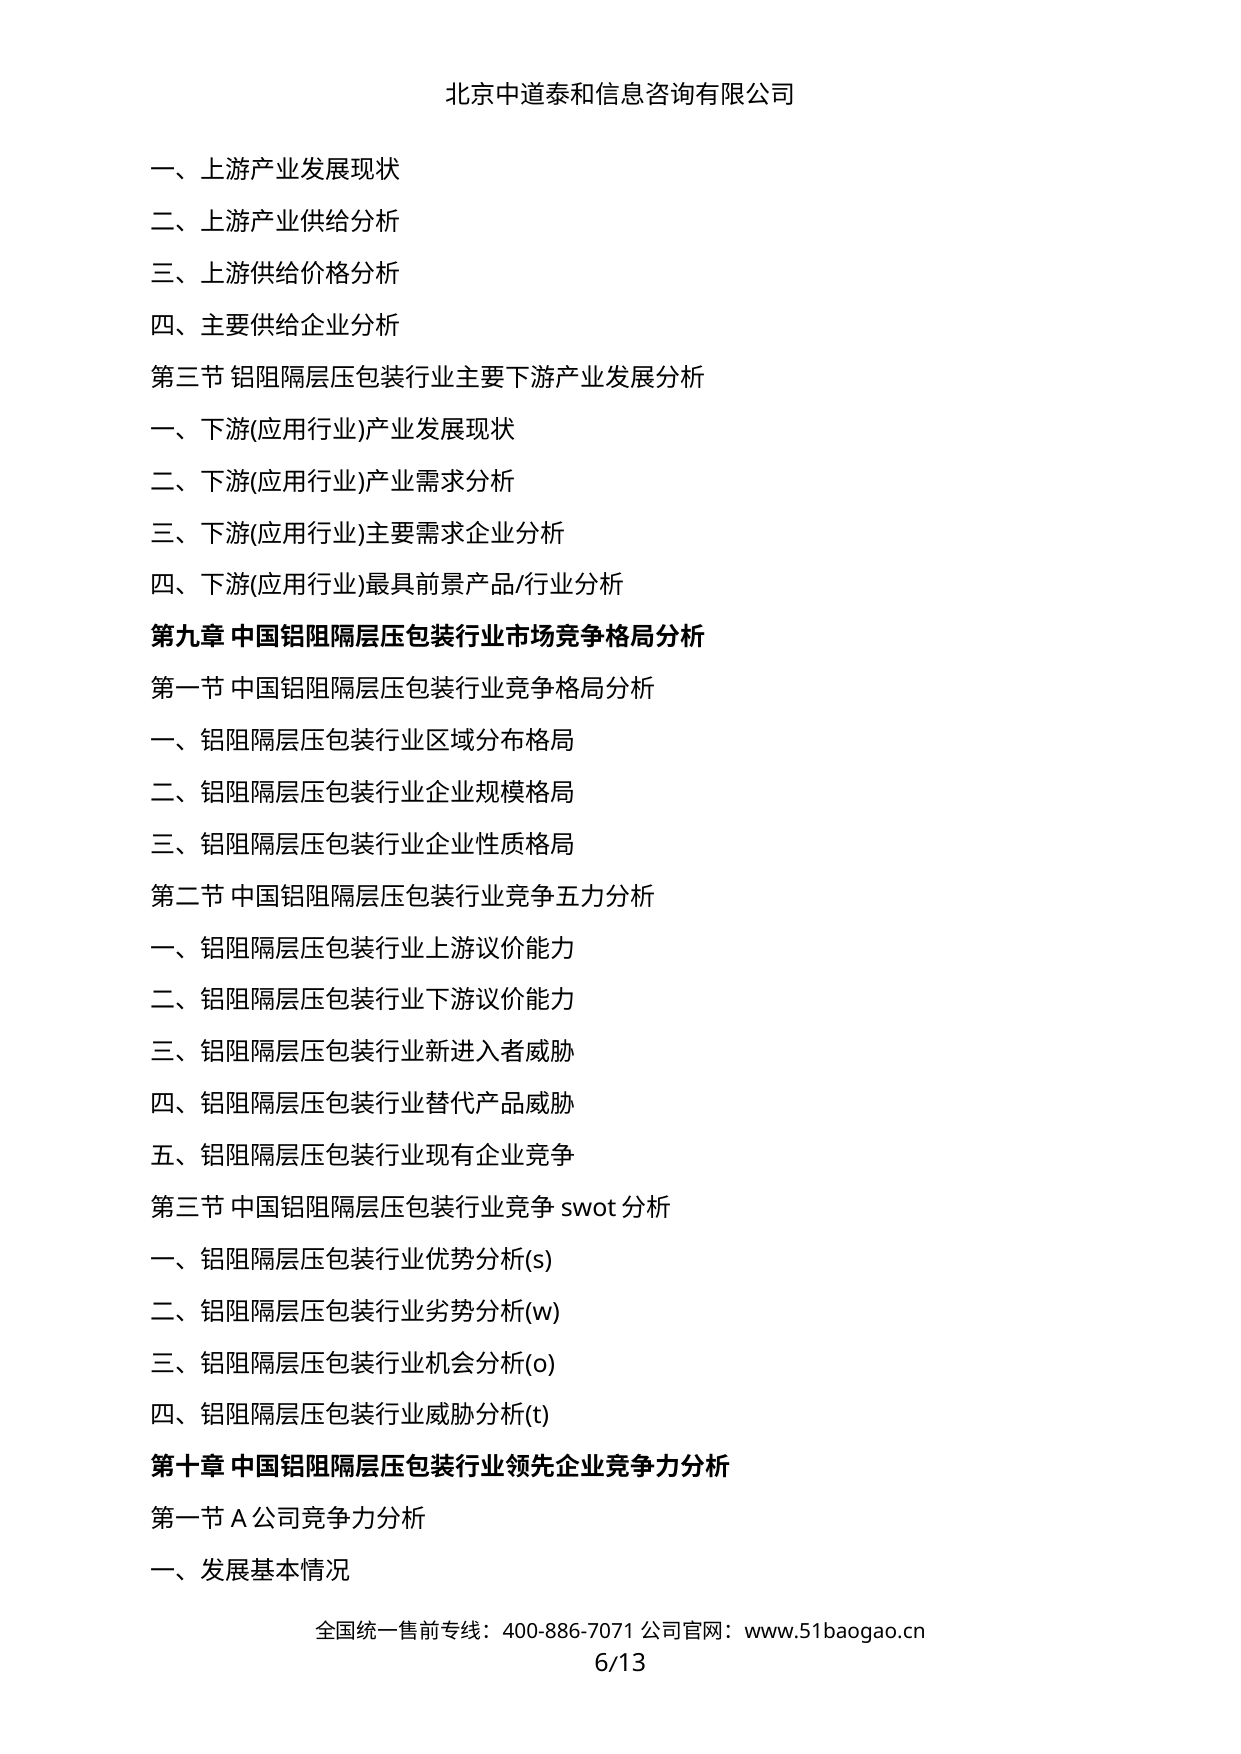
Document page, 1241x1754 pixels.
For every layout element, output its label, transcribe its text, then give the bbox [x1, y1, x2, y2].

text 第一节 中国铝阻隔层压包装行业竞争格局分析 [150, 669, 1090, 705]
text 第一节 A公司竞争力分析 [150, 1499, 1090, 1535]
text 二、铝阻隔层压包装行业劣势分析(w) [150, 1291, 1090, 1327]
text 四、铝阻隔层压包装行业替代产品威胁 [150, 1084, 1090, 1120]
text 四、下游(应用行业)最具前景产品/行业分析 [150, 565, 1090, 601]
text 一、下游(应用行业)产业发展现状 [150, 409, 1090, 446]
text 一、上游产业发展现状 [150, 150, 1090, 186]
text 三、铝阻隔层压包装行业机会分析(o) [150, 1343, 1090, 1379]
text 四、铝阻隔层压包装行业威胁分析(t) [150, 1395, 1090, 1431]
text 三、铝阻隔层压包装行业新进入者威胁 [150, 1032, 1090, 1068]
text 第三节 铝阻隔层压包装行业主要下游产业发展分析 [150, 357, 1090, 394]
text 第三节 中国铝阻隔层压包装行业竞争swot分析 [150, 1187, 1090, 1224]
text 第二节 中国铝阻隔层压包装行业竞争五力分析 [150, 876, 1090, 912]
text 二、上游产业供给分析 [150, 202, 1090, 238]
text 三、下游(应用行业)主要需求企业分析 [150, 513, 1090, 549]
text 五、铝阻隔层压包装行业现有企业竞争 [150, 1136, 1090, 1172]
text 二、下游(应用行业)产业需求分析 [150, 461, 1090, 497]
text 四、主要供给企业分析 [150, 306, 1090, 342]
text 一、铝阻隔层压包装行业上游议价能力 [150, 928, 1090, 964]
text 一、铝阻隔层压包装行业区域分布格局 [150, 721, 1090, 757]
text 第九章 中国铝阻隔层压包装行业市场竞争格局分析 [150, 617, 1090, 653]
text 第十章 中国铝阻隔层压包装行业领先企业竞争力分析 [150, 1447, 1090, 1483]
text 二、铝阻隔层压包装行业企业规模格局 [150, 772, 1090, 809]
text 一、发展基本情况 [150, 1551, 1090, 1587]
text 一、铝阻隔层压包装行业优势分析(s) [150, 1239, 1090, 1276]
text 三、上游供给价格分析 [150, 254, 1090, 290]
text 三、铝阻隔层压包装行业企业性质格局 [150, 824, 1090, 861]
text 二、铝阻隔层压包装行业下游议价能力 [150, 980, 1090, 1016]
